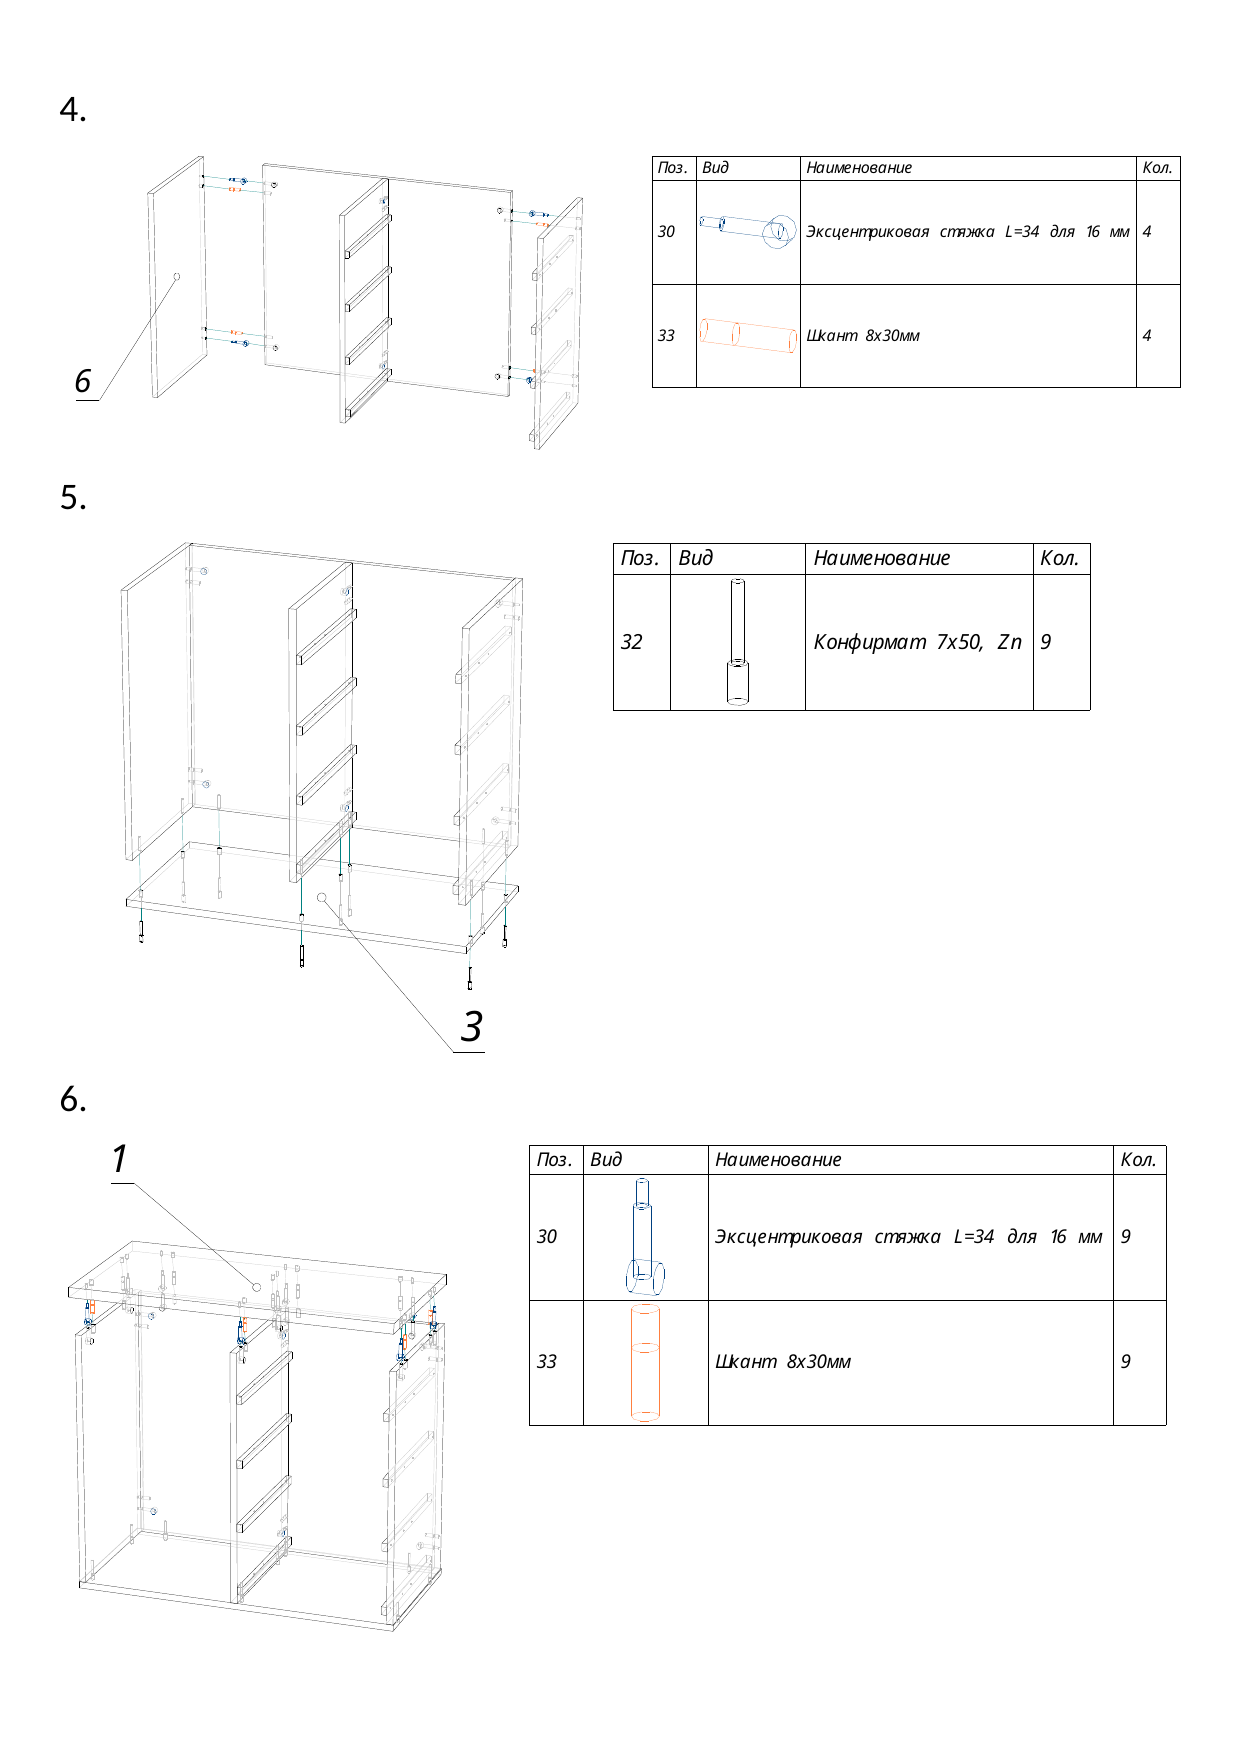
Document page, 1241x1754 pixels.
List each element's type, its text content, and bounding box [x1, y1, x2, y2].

text 4. [59, 85, 1152, 131]
text 5. [59, 473, 1152, 518]
text 6. [59, 1075, 1152, 1121]
